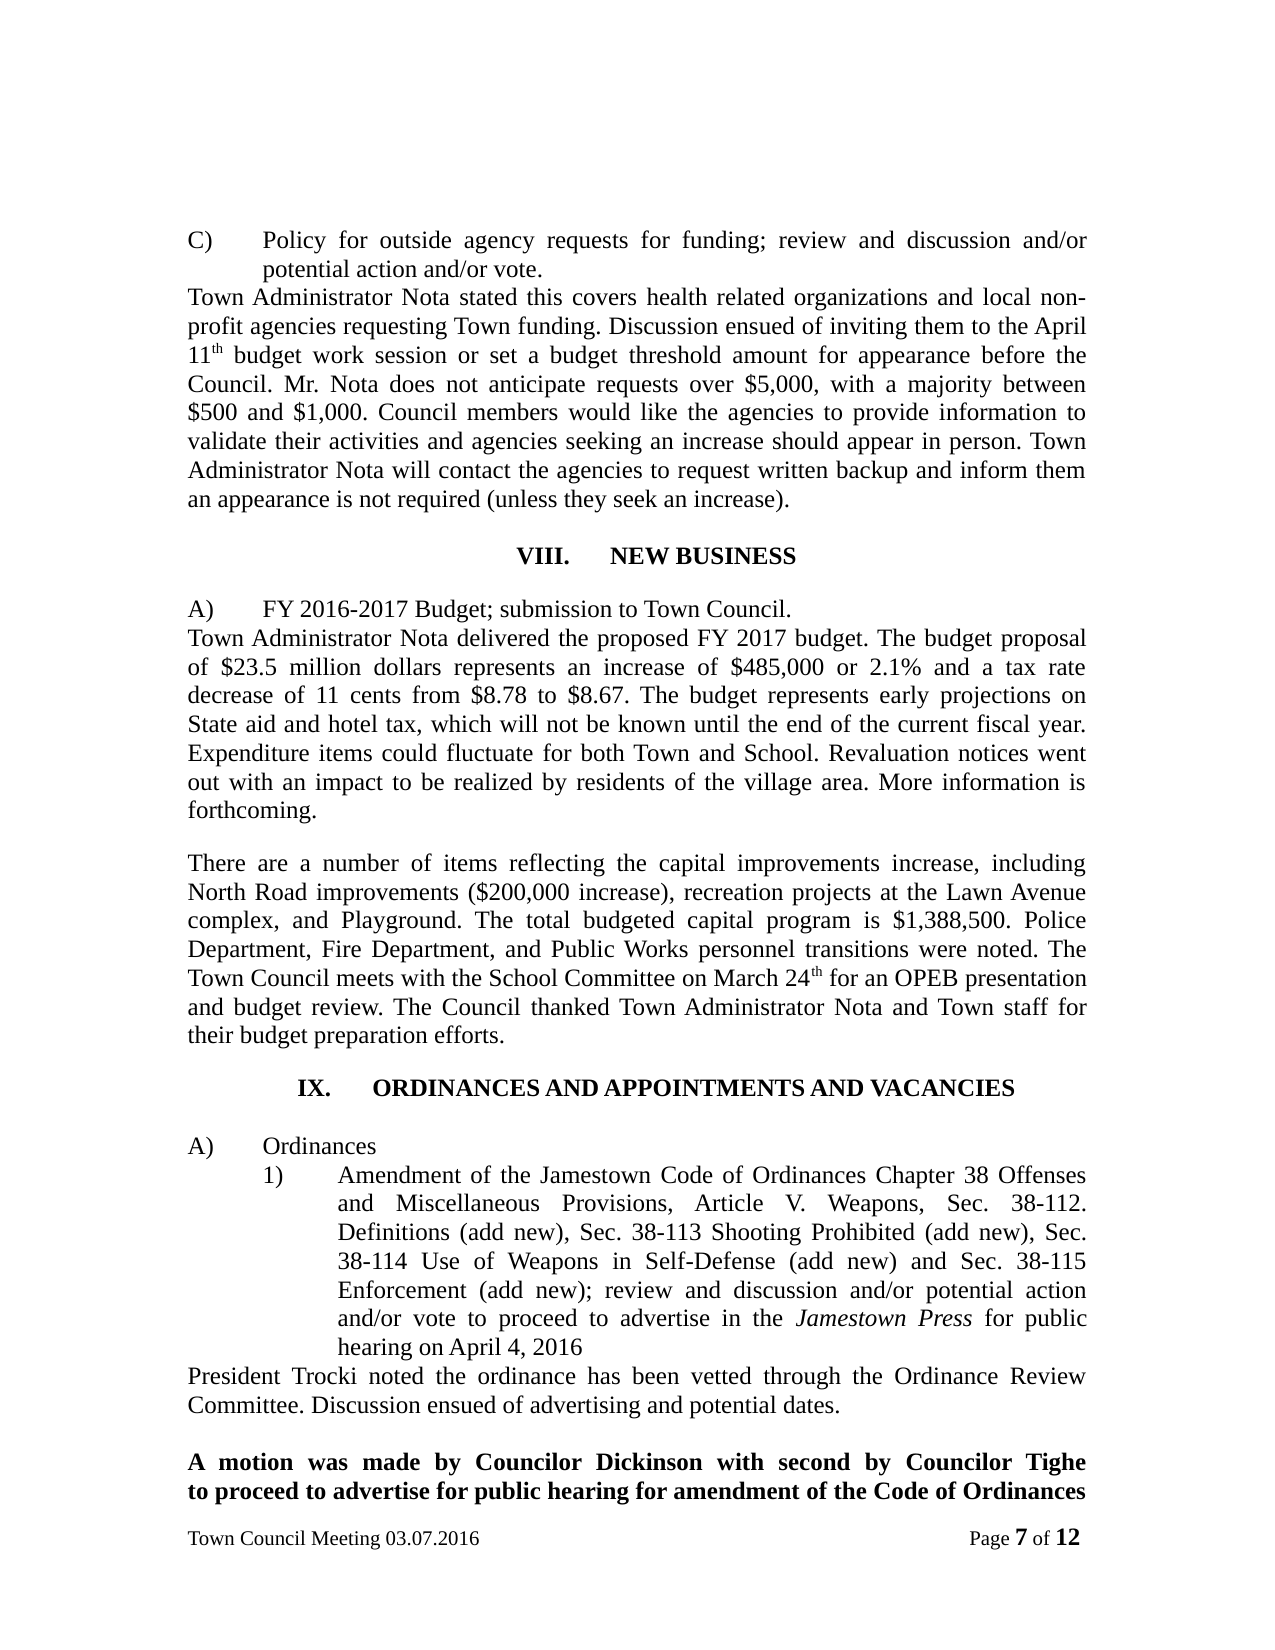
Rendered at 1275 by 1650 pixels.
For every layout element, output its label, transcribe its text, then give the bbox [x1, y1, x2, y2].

subtitle ORDINANCES AND APPOINTMENTS AND VACANCIES [225, 1073, 1087, 1102]
text President Trocki noted the ordinance has been vetted through the Ordinance Review Committee. Discussion ensued of advertising and potential dates. [187, 1361, 1087, 1418]
list NEW BUSINESS [225, 541, 1087, 570]
list FY 2016-2017 Budget; submission to Town Council. [187, 594, 1087, 623]
list Town Administrator Nota delivered the proposed FY 2017 budget. The budget proposal of $23.5 million dollars represents an increase of $485,000 or 2.1% and a tax rate decrease of 11 cents from $8.78 to $8.67. The budget represents early projections on State aid and hotel tax, which will not be known until the end of the current fiscal year. Expenditure items could fluctuate for both Town and School. Revaluation notices went out with an impact to be realized by residents of the village area. More information is forthcoming. [187, 623, 1087, 824]
text There are a number of items reflecting the capital improvements increase, including North Road improvements ($200,000 increase), recreation projects at the Lawn Avenue complex, and Playground. The total budgeted capital program is $1,388,500. Police Department, Fire Department, and Public Works personnel transitions were noted. The Town Council meets with the School Committee on March 24th for an OPEB presentation and budget review. The Council thanked Town Administrator Nota and Town staff for their budget preparation efforts. [187, 848, 1087, 1049]
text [187, 1447, 1087, 1505]
subtitle Ordinances [187, 1131, 1087, 1160]
text C) Policy for outside agency requests for funding; review and discussion and/or potential action and/or vote. [187, 225, 1087, 282]
text Town Administrator Nota stated this covers health related organizations and local non-profit agencies requesting Town funding. Discussion ensued of inviting them to the April 11th budget work session or set a budget threshold amount for appearance before the Council. Mr. Nota does not anticipate requests over $5,000, with a majority between $500 and $1,000. Council members would like the agencies to provide information to validate their activities and agencies seeking an increase should appear in person. Town Administrator Nota will contact the agencies to request written backup and inform them an appearance is not required (unless they seek an increase). [187, 282, 1087, 512]
subtitle Amendment of the Jamestown Code of Ordinances Chapter 38 Offenses and Miscellaneous Provisions, Article V. Weapons, Sec. 38-112. Definitions (add new), Sec. 38-113 Shooting Prohibited (add new), Sec. 38-114 Use of Weapons in Self-Defense (add new) and Sec. 38-115 Enforcement (add new); review and discussion and/or potential action and/or vote to proceed to advertise in the Jamestown Press for public hearing on April 4, 2016 [262, 1160, 1087, 1361]
